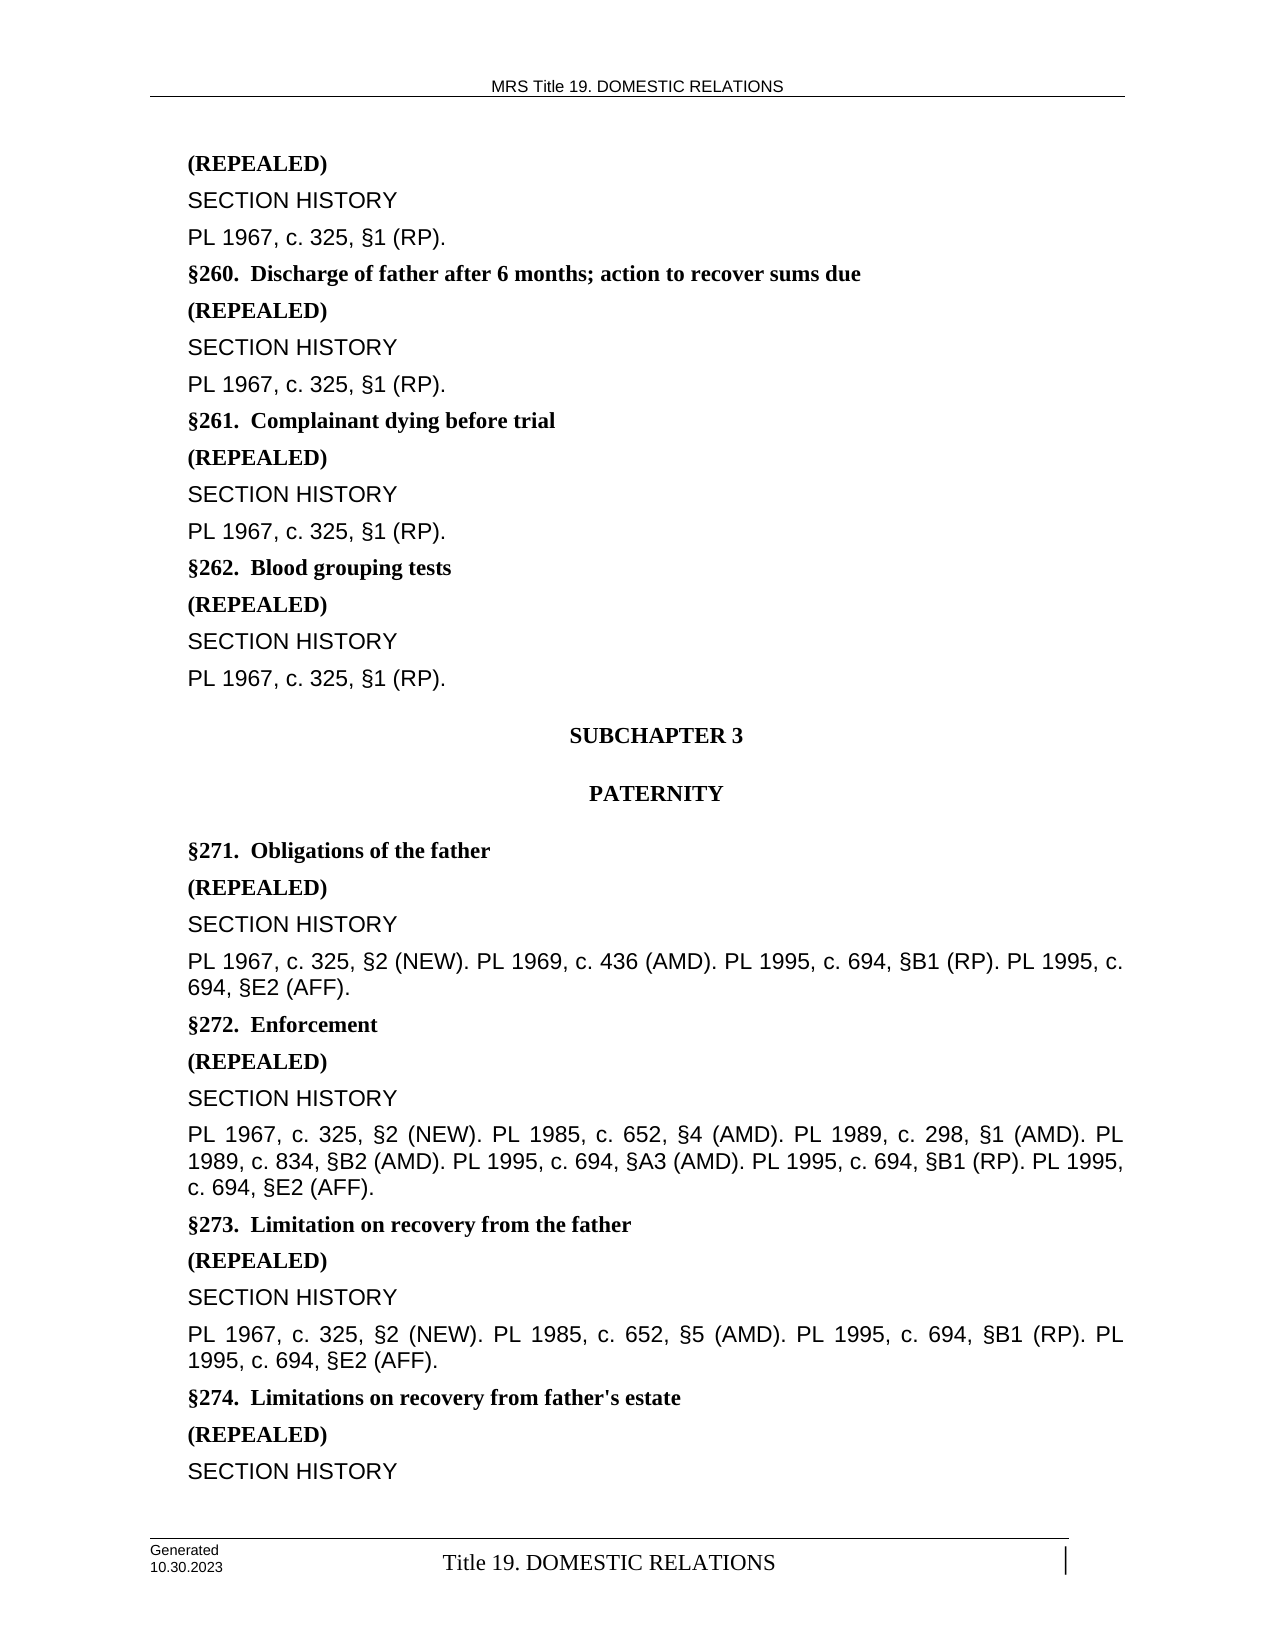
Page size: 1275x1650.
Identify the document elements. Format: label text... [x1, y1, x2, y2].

text (REPEALED) [187, 874, 1125, 901]
text §273. Limitation on recovery from the father [187, 1211, 1125, 1237]
text SUBCHAPTER 3 [187, 722, 1125, 749]
text §271. Obligations of the father [187, 838, 1125, 864]
text PL 1967, c. 325, §1 (RP). [187, 665, 1125, 691]
text (REPEALED) [187, 444, 1125, 471]
text SECTION HISTORY [187, 911, 1125, 937]
text PL 1967, c. 325, §2 (NEW). PL 1985, c. 652, §5 (AMD). PL 1995, c. 694, §B1 (RP). PL 1995, c. 694, §E2 (AFF). [187, 1321, 1125, 1374]
text PL 1967, c. 325, §2 (NEW). PL 1969, c. 436 (AMD). PL 1995, c. 694, §B1 (RP). PL 1995, c. 694, §E2 (AFF). [187, 948, 1125, 1001]
text (REPEALED) [187, 297, 1125, 323]
text §274. Limitations on recovery from father's estate [187, 1384, 1125, 1411]
text §272. Enforcement [187, 1011, 1125, 1037]
text SECTION HISTORY [187, 1084, 1125, 1111]
text PL 1967, c. 325, §2 (NEW). PL 1985, c. 652, §4 (AMD). PL 1989, c. 298, §1 (AMD). PL 1989, c. 834, §B2 (AMD). PL 1995, c. 694, §A3 (AMD). PL 1995, c. 694, §B1 (RP). PL 1995, c. 694, §E2 (AFF). [187, 1121, 1125, 1200]
text PL 1967, c. 325, §1 (RP). [187, 223, 1125, 250]
text (REPEALED) [187, 1421, 1125, 1447]
text SECTION HISTORY [187, 1458, 1125, 1484]
text SECTION HISTORY [187, 1284, 1125, 1311]
text (REPEALED) [187, 591, 1125, 618]
text SECTION HISTORY [187, 481, 1125, 507]
text §260. Discharge of father after 6 months; action to recover sums due [187, 260, 1125, 287]
text SECTION HISTORY [187, 628, 1125, 654]
text §262. Blood grouping tests [187, 554, 1125, 581]
text (REPEALED) [187, 150, 1125, 176]
text §261. Complainant dying before trial [187, 407, 1125, 434]
text (REPEALED) [187, 1248, 1125, 1274]
text SECTION HISTORY [187, 334, 1125, 360]
text PL 1967, c. 325, §1 (RP). [187, 371, 1125, 397]
text (REPEALED) [187, 1048, 1125, 1074]
text PL 1967, c. 325, §1 (RP). [187, 518, 1125, 544]
text PATERNITY [187, 780, 1125, 806]
text SECTION HISTORY [187, 187, 1125, 213]
